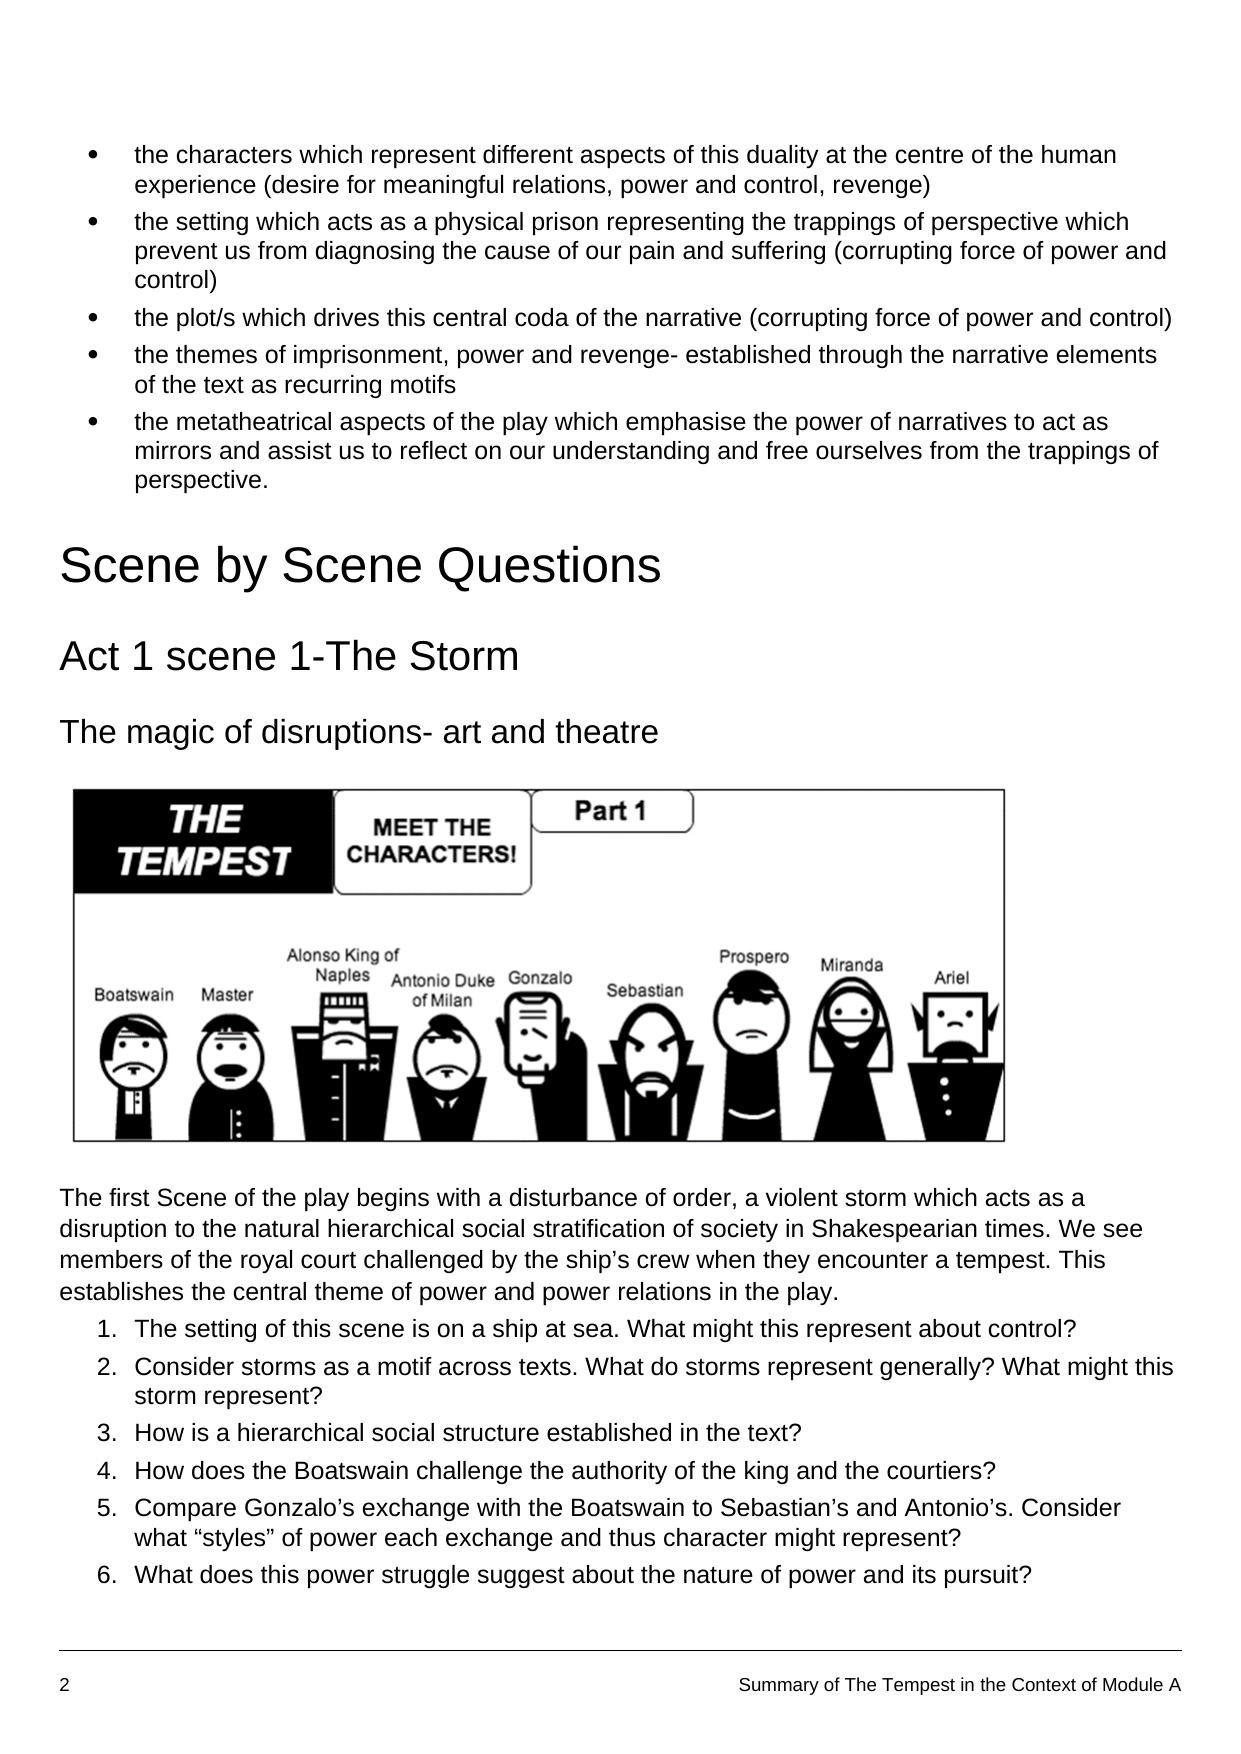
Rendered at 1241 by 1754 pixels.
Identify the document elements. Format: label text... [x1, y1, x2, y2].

list How does the Boatswain challenge the authority of the king and the courtiers? [97, 1456, 1181, 1485]
text The first Scene of the play begins with a disturbance of order, a violent storm which acts as a disruption to the natural hierarchical social stratification of society in Shakespearian times. We see members of the royal court challenged by the ship’s crew when they encounter a tempest. This establishes the central theme of power and power relations in the play. [59, 1181, 1181, 1306]
list Compare Gonzalo’s exchange with the Boatswain to Sebastian’s and Antonio’s. Consider what “styles” of power each exchange and thus character might represent? [97, 1493, 1181, 1551]
subtitle The magic of disruptions- art and theatre [59, 712, 1181, 751]
list the themes of imprisonment, power and revenge- established through the narrative elements of the text as recurring motifs [89, 340, 1181, 398]
subtitle Scene by Scene Questions [59, 536, 1181, 593]
subtitle Act 1 scene 1-The Storm [59, 631, 1181, 679]
list How is a hierarchical social structure established in the text? [97, 1418, 1181, 1447]
list the metatheatrical aspects of the play which emphasise the power of narratives to act as mirrors and assist us to reflect on our understanding and free ourselves from the trappings of perspective. [89, 407, 1181, 494]
picture [59, 775, 1019, 1156]
list The setting of this scene is on a ship at sea. What might this represent about control? [97, 1314, 1181, 1343]
list the characters which represent different aspects of this duality at the centre of the human experience (desire for meaningful relations, power and control, revenge) [89, 140, 1181, 198]
list Consider storms as a motif across texts. What do storms represent generally? What might this storm represent? [97, 1351, 1181, 1410]
list the plot/s which drives this central coda of the narrative (corrupting force of power and control) [89, 302, 1181, 332]
list the setting which acts as a physical prison representing the trappings of perspective which prevent us from diagnosing the cause of our pain and suffering (corrupting force of power and control) [89, 207, 1181, 294]
list What does this power struggle suggest about the nature of power and its pursuit? [97, 1560, 1181, 1589]
